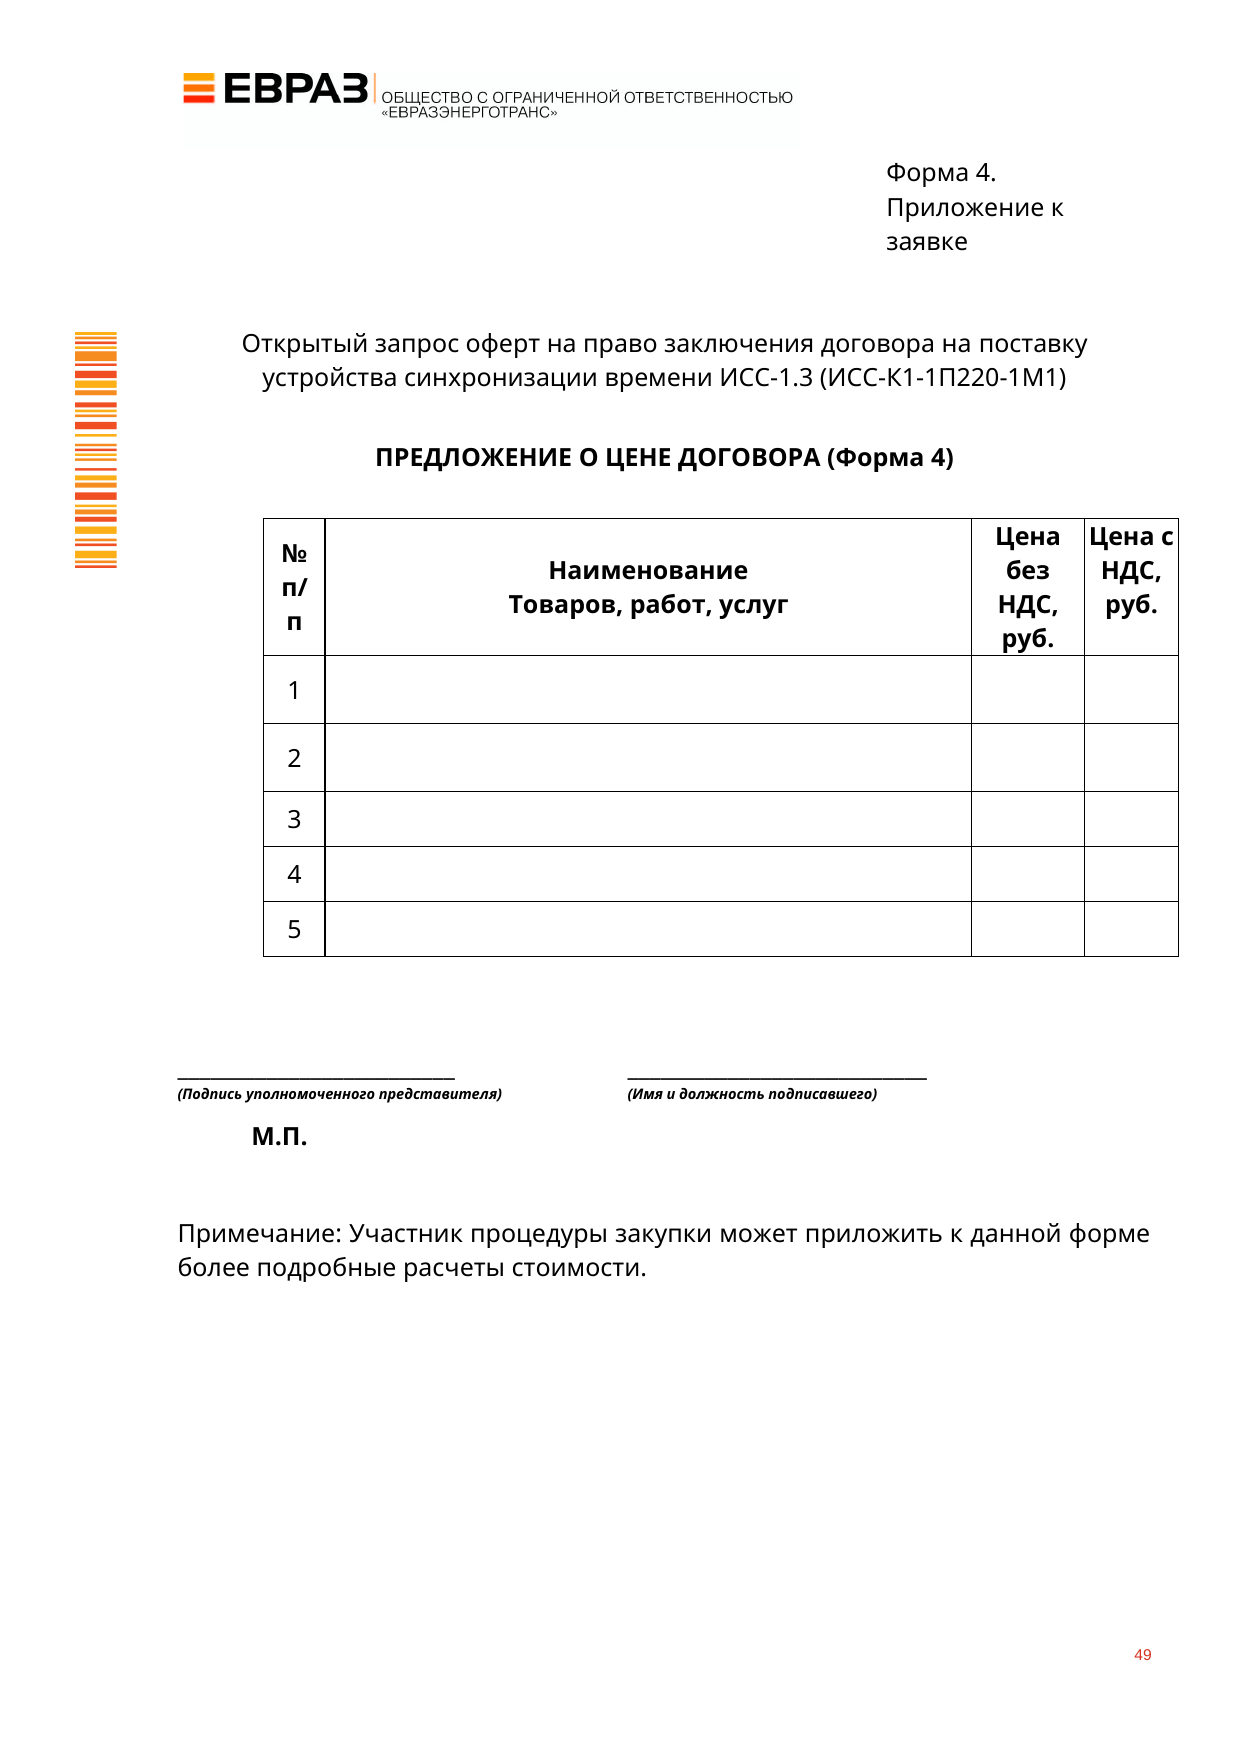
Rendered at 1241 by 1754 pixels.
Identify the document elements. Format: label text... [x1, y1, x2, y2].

table_cell 2 [264, 724, 324, 791]
table_cell [326, 724, 971, 791]
table_header Цена с НДС, руб. [1085, 519, 1178, 655]
table_cell [972, 656, 1084, 723]
text Примечание: Участник процедуры закупки может приложить к данной форме более подробные расчеты стоимости. [177, 1215, 1152, 1283]
table_cell [1085, 724, 1178, 791]
picture [183, 73, 801, 149]
table_cell [326, 656, 971, 723]
table_cell [1085, 847, 1178, 901]
table_header Цена без НДС, руб. [972, 519, 1084, 655]
text Открытый запрос оферт на право заключения договора на поставку устройства синхронизации времени ИСС-1.3 (ИСС-К1-1П220-1М1) [177, 325, 1152, 393]
table_cell 1 [264, 656, 324, 723]
text М.П. [177, 1118, 1152, 1152]
table_cell [1085, 792, 1178, 846]
table_cell [1085, 902, 1178, 956]
table_header № п/п [264, 519, 324, 655]
table_cell [972, 902, 1084, 956]
text (Подпись уполномоченного представителя) (Имя и должность подписавшего) [177, 1084, 1152, 1118]
table_cell [972, 792, 1084, 846]
table_cell [326, 902, 971, 956]
table_cell 5 [264, 902, 324, 956]
table_cell [326, 847, 971, 901]
table_cell [972, 847, 1084, 901]
picture [75, 332, 117, 568]
text _________________________ ___________________________ [177, 1050, 1152, 1084]
table_cell 3 [264, 792, 324, 846]
text Приложение к заявке [886, 189, 1152, 257]
table_header Наименование Товаров, работ, услуг [326, 519, 971, 655]
table_cell 4 [264, 847, 324, 901]
table_cell [1085, 656, 1178, 723]
text ПРЕДЛОЖЕНИЕ О ЦЕНЕ ДОГОВОРА (Форма 4) [177, 440, 1152, 474]
table_cell [326, 792, 971, 846]
table_cell [972, 724, 1084, 791]
text Форма 4. [886, 155, 1152, 189]
